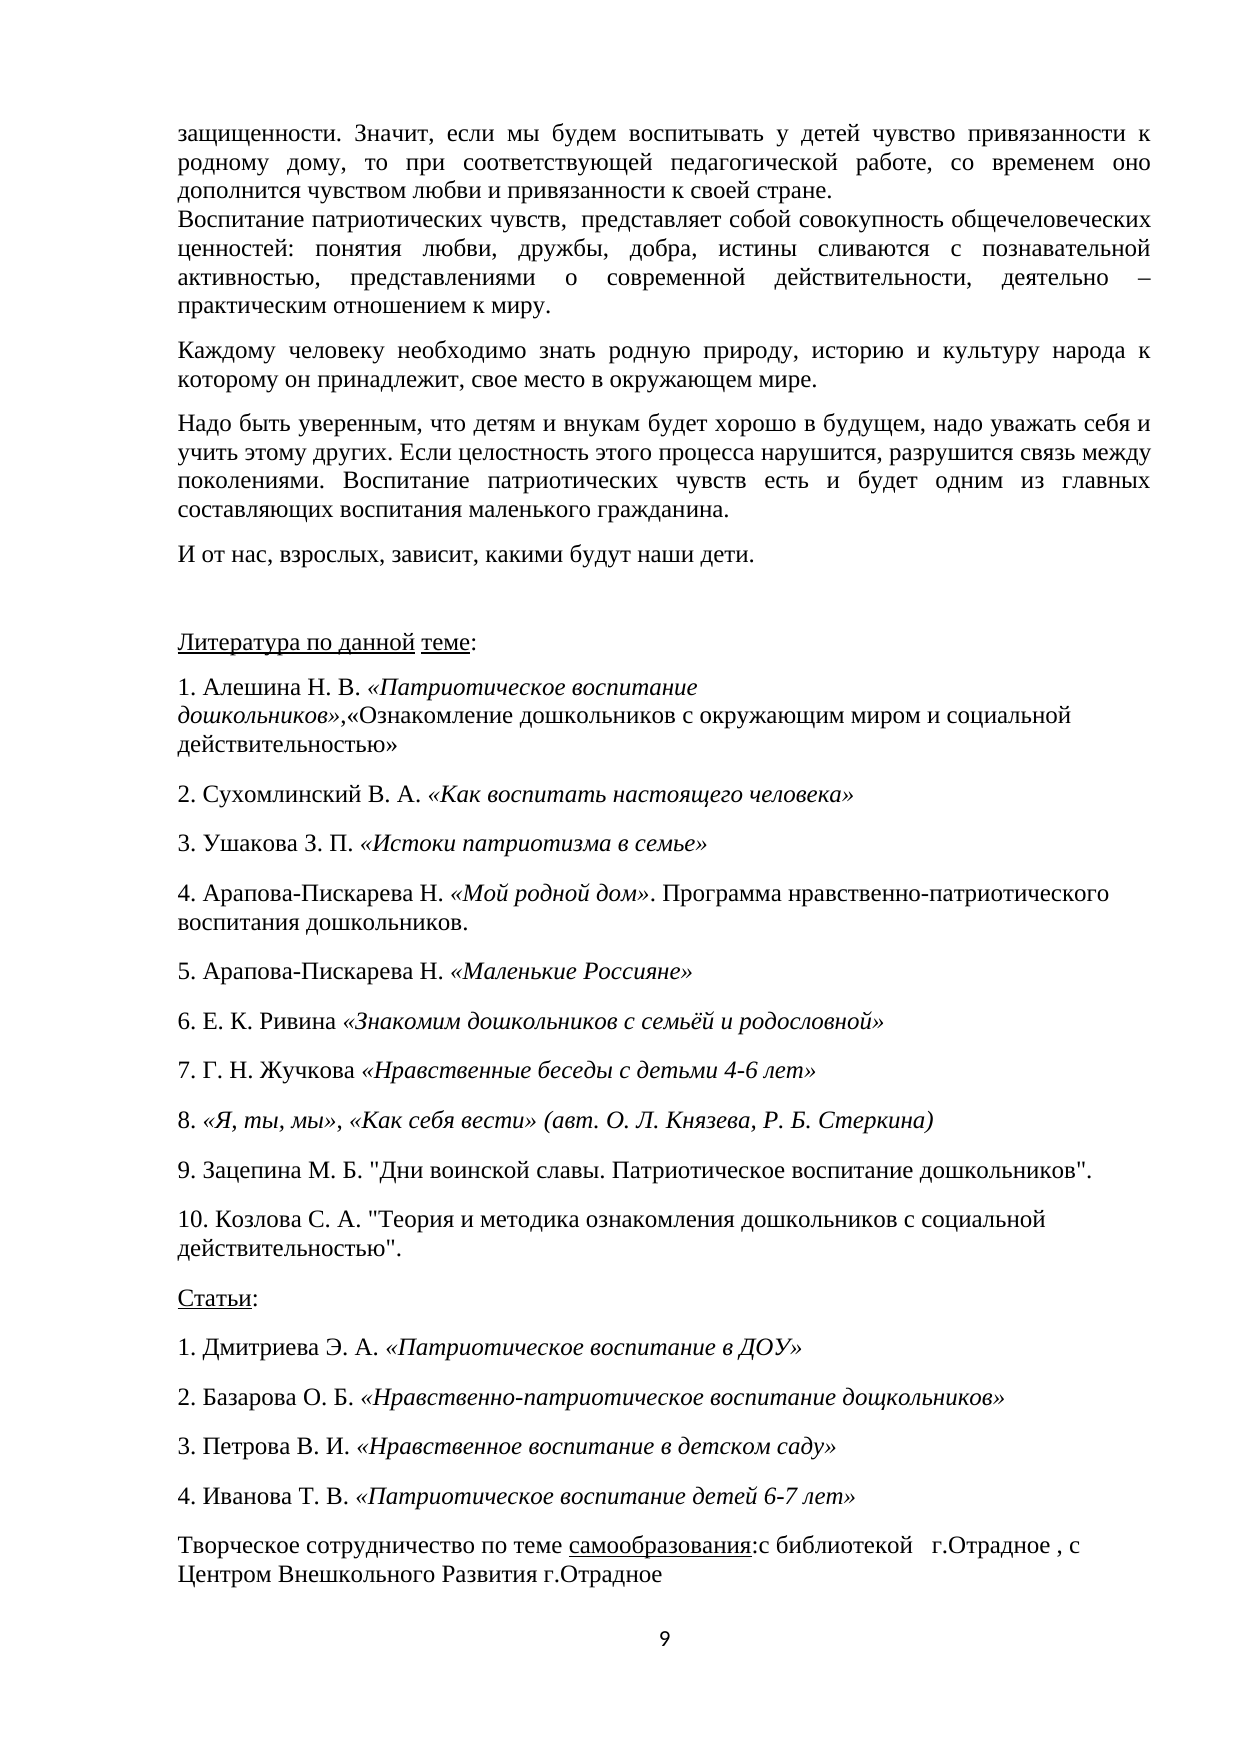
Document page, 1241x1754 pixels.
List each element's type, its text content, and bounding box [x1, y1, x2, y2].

text Каждому человеку необходимо знать родную природу, историю и культуру народа к которому он принадлежит, свое место в окружающем мире. [177, 335, 1152, 392]
text Надо быть уверенным, что детям и внукам будет хорошо в будущем, надо уважать себя и учить этому других. Если целостность этого процесса нарушится, разрушится связь между поколениями. Воспитание патриотических чувств есть и будет одним из главных составляющих воспитания маленького гражданина. [177, 408, 1152, 523]
text 2. Сухомлинский В. А. «Как воспитать настоящего человека» [177, 779, 1152, 808]
text 4. Иванова Т. В. «Патриотическое воспитание детей 6-7 лет» [177, 1481, 1152, 1510]
text 1. Дмитриева Э. А. «Патриотическое воспитание в ДОУ» [177, 1332, 1152, 1361]
text 7. Г. Н. Жучкова «Нравственные беседы с детьми 4-6 лет» [177, 1056, 1152, 1084]
text 8. «Я, ты, мы», «Как себя вести» (авт. О. Л. Князева, Р. Б. Стеркина) [177, 1105, 1152, 1134]
text 3. Ушакова З. П. «Истоки патриотизма в семье» [177, 828, 1152, 857]
text Творческое сотрудничество по теме самообразования:с библиотекой г.Отрадное , с Центром Внешкольного Развития г.Отрадное [177, 1531, 1152, 1588]
text Литература по данной теме: [177, 627, 1152, 656]
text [177, 118, 1152, 204]
text 4. Арапова-Пискарева Н. «Мой родной дом». Программа нравственно-патриотического воспитания дошкольников. [177, 878, 1152, 936]
text Воспитание патриотических чувств, представляет собой совокупность общечеловеческих ценностей: понятия любви, дружбы, добра, истины сливаются с познавательной активностью, представлениями о современной действительности, деятельно – практическим отношением к миру. [177, 204, 1152, 319]
text Статьи: [177, 1283, 1152, 1311]
text 3. Петрова В. И. «Нравственное воспитание в детском саду» [177, 1431, 1152, 1460]
text 10. Козлова С. А. "Теория и методика ознакомления дошкольников с социальной действительностью". [177, 1204, 1152, 1262]
text 2. Базарова О. Б. «Нравственно-патриотическое воспитание дощкольников» [177, 1382, 1152, 1411]
text И от нас, взрослых, зависит, какими будут наши дети. [177, 539, 1152, 567]
text 5. Арапова-Пискарева Н. «Маленькие Россияне» [177, 956, 1152, 985]
text 9. Зацепина М. Б. "Дни воинской славы. Патриотическое воспитание дошкольников". [177, 1155, 1152, 1183]
text 1. Алешина Н. В. «Патриотическое воспитание дошкольников»,«Ознакомление дошкольников с окружающим миром и социальной действительностью» [177, 672, 1152, 758]
text 6. Е. К. Ривина «Знакомим дошкольников с семьёй и родословной» [177, 1006, 1152, 1035]
